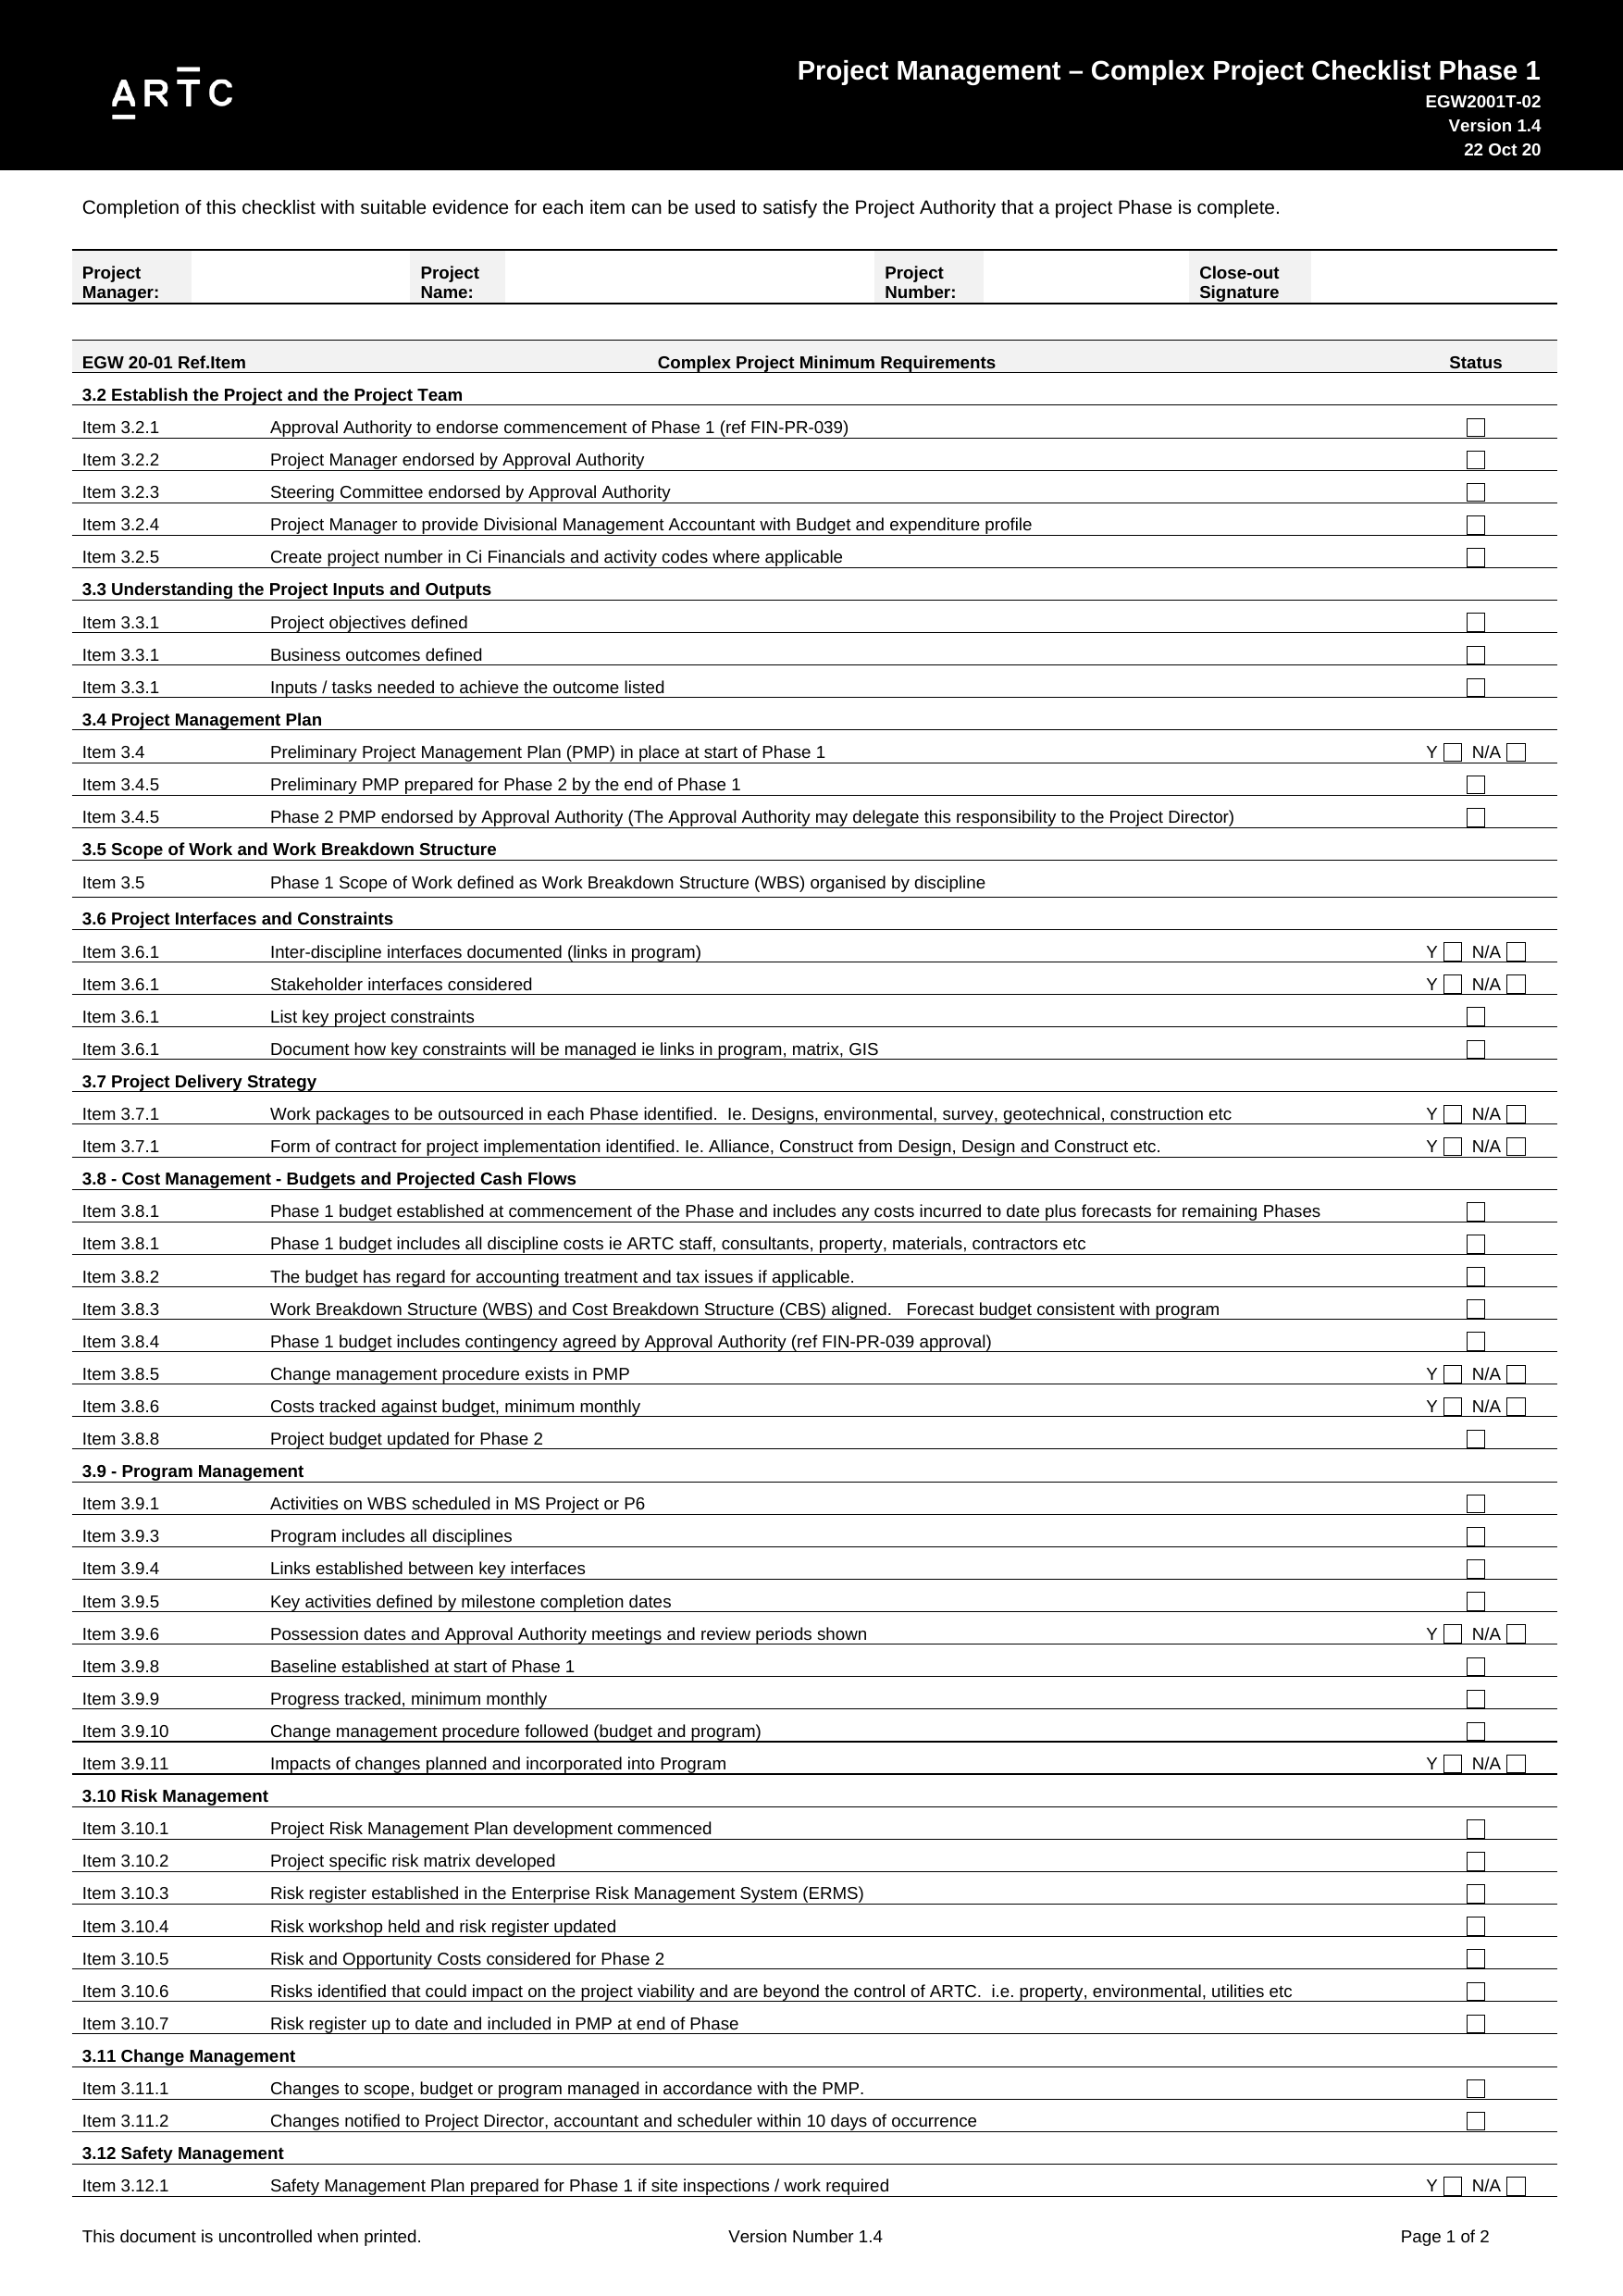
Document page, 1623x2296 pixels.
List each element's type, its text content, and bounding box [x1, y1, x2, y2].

table_cell 3.10 Risk Management [72, 1775, 1557, 1806]
table_cell Item 3.2.1 [72, 405, 260, 437]
table_cell Inter-discipline interfaces documented (links in program) [260, 930, 1394, 962]
table_cell 3.7 Project Delivery Strategy [72, 1060, 1557, 1091]
table_cell Item 3.6.1 [72, 962, 260, 994]
table_cell [1394, 796, 1557, 827]
table_cell Item 3.10.5 [72, 1937, 260, 1968]
table_cell [1394, 1027, 1557, 1059]
table_cell Changes notified to Project Director, accountant and scheduler within 10 days of occurrence [260, 2100, 1394, 2131]
table_cell [1394, 439, 1557, 469]
table_cell Item 3.8.1 [72, 1190, 260, 1222]
table_cell Item 3.10.1 [72, 1807, 260, 1839]
table_cell Y N/A [1394, 1352, 1557, 1384]
table_cell Item 3.11.1 [72, 2067, 260, 2098]
table_cell Item 3.9.10 [72, 1709, 260, 1741]
table_cell Item 3.7.1 [72, 1092, 260, 1123]
table_cell [1394, 503, 1557, 535]
table_cell Changes to scope, budget or program managed in accordance with the PMP. [260, 2067, 1394, 2098]
table_cell Project Manager to provide Divisional Management Accountant with Budget and expenditure profile [260, 503, 1394, 535]
table_cell Document how key constraints will be managed ie links in program, matrix, GIS [260, 1027, 1394, 1059]
table_cell [1394, 995, 1557, 1026]
table_cell Y N/A [1394, 730, 1557, 762]
table_cell Y N/A [1394, 2165, 1557, 2196]
table_cell Baseline established at start of Phase 1 [260, 1644, 1394, 1676]
table_cell Business outcomes defined [260, 633, 1394, 664]
table_cell Project Risk Management Plan development commenced [260, 1807, 1394, 1839]
table_cell 3.3 Understanding the Project Inputs and Outputs [72, 568, 1557, 600]
table_cell [1394, 1905, 1557, 1936]
table_cell Item 3.8.2 [72, 1255, 260, 1286]
table_cell Phase 1 budget includes contingency agreed by Approval Authority (ref FIN-PR-039 approval) [260, 1320, 1394, 1351]
table_cell Item 3.9.3 [72, 1515, 260, 1546]
table_cell Item 3.12.1 [72, 2165, 260, 2196]
table_cell [1394, 1287, 1557, 1319]
table_cell [1394, 1190, 1557, 1222]
table_cell Project specific risk matrix developed [260, 1840, 1394, 1871]
table_cell Y N/A [1394, 930, 1557, 962]
table_cell Item 3.10.7 [72, 2002, 260, 2033]
table_header Complex Project Minimum Requirements [260, 341, 1394, 372]
table_cell [1394, 536, 1557, 567]
table_header Project Manager: [72, 251, 192, 303]
table_cell Item 3.2.3 [72, 471, 260, 503]
table_cell Project budget updated for Phase 2 [260, 1417, 1394, 1448]
table_cell Costs tracked against budget, minimum monthly [260, 1384, 1394, 1416]
table_cell 3.9 - Program Management [72, 1449, 1557, 1482]
table_header EGW 20-01 Ref.Item [72, 341, 260, 372]
table_cell Item 3.10.6 [72, 1969, 260, 2001]
table_cell Inputs / tasks needed to achieve the outcome listed [260, 665, 1394, 697]
table_cell [1394, 1807, 1557, 1839]
table_cell [1394, 665, 1557, 697]
table_cell Progress tracked, minimum monthly [260, 1677, 1394, 1708]
table_cell Item 3.7.1 [72, 1124, 260, 1156]
table_cell 3.5 Scope of Work and Work Breakdown Structure [72, 828, 1557, 860]
table_cell Phase 1 budget includes all discipline costs ie ARTC staff, consultants, property, materials, contractors etc [260, 1222, 1394, 1254]
table_cell Risk workshop held and risk register updated [260, 1905, 1394, 1936]
table_cell [1394, 1872, 1557, 1904]
table_header Status [1394, 341, 1557, 372]
table_cell The budget has regard for accounting treatment and tax issues if applicable. [260, 1255, 1394, 1286]
table_cell [1394, 1483, 1557, 1514]
table_cell Item 3.2.4 [72, 503, 260, 535]
table_cell Y N/A [1394, 962, 1557, 994]
table_cell [1394, 1840, 1557, 1871]
table_cell Item 3.3.1 [72, 633, 260, 664]
table_cell Preliminary Project Management Plan (PMP) in place at start of Phase 1 [260, 730, 1394, 762]
table_cell [1394, 1515, 1557, 1546]
table_cell [1394, 2067, 1557, 2098]
table_cell Item 3.8.6 [72, 1384, 260, 1416]
table_cell [1394, 1969, 1557, 2001]
table_cell Safety Management Plan prepared for Phase 1 if site inspections / work required [260, 2165, 1394, 2196]
table_cell Form of contract for project implementation identified. Ie. Alliance, Construct from Design, Design and Construct etc. [260, 1124, 1394, 1156]
table_cell [1394, 1580, 1557, 1611]
table_cell Steering Committee endorsed by Approval Authority [260, 471, 1394, 503]
table_cell Impacts of changes planned and incorporated into Program [260, 1743, 1394, 1773]
table_cell Y N/A [1394, 1092, 1557, 1123]
table_cell Risk register established in the Enterprise Risk Management System (ERMS) [260, 1872, 1394, 1904]
table_cell [1394, 471, 1557, 503]
table_cell Item 3.4 [72, 730, 260, 762]
table_cell Item 3.10.3 [72, 1872, 260, 1904]
table_cell Links established between key interfaces [260, 1547, 1394, 1579]
table_header Project Number: [874, 251, 984, 303]
table_cell [1394, 601, 1557, 632]
text Completion of this checklist with suitable evidence for each item can be used to satisfy the Project Authority that a project Phase is complete. [82, 179, 1541, 244]
table_cell Phase 1 budget established at commencement of the Phase and includes any costs incurred to date plus forecasts for remaining Phases [260, 1190, 1394, 1222]
table_cell Item 3.6.1 [72, 1027, 260, 1059]
table_header Close-out Signature [1189, 251, 1311, 303]
table_cell 3.11 Change Management [72, 2034, 1557, 2066]
table_cell [1394, 633, 1557, 664]
table_cell Item 3.9.1 [72, 1483, 260, 1514]
table_cell Item 3.5 [72, 861, 260, 897]
table_cell Y N/A [1394, 1743, 1557, 1773]
table_cell Y N/A [1394, 1612, 1557, 1644]
picture [89, 43, 255, 143]
table_cell Project Manager endorsed by Approval Authority [260, 439, 1394, 469]
table_cell Item 3.9.5 [72, 1580, 260, 1611]
table_cell Create project number in Ci Financials and activity codes where applicable [260, 536, 1394, 567]
table_cell Item 3.4.5 [72, 796, 260, 827]
table_cell [1394, 1255, 1557, 1286]
table_cell List key project constraints [260, 995, 1394, 1026]
table_header [192, 251, 410, 303]
table_cell [1394, 1644, 1557, 1676]
table_cell Possession dates and Approval Authority meetings and review periods shown [260, 1612, 1394, 1644]
table_cell [1394, 763, 1557, 794]
table_cell [1394, 2002, 1557, 2033]
table_header [984, 251, 1189, 303]
table_cell [1394, 405, 1557, 437]
table_cell Program includes all disciplines [260, 1515, 1394, 1546]
table_cell Risks identified that could impact on the project viability and are beyond the control of ARTC. i.e. property, environmental, utilities etc [260, 1969, 1394, 2001]
table_cell [1394, 1547, 1557, 1579]
table_cell Phase 1 Scope of Work defined as Work Breakdown Structure (WBS) organised by discipline [260, 861, 1394, 897]
table_cell Change management procedure followed (budget and program) [260, 1709, 1394, 1741]
table_cell [1394, 2100, 1557, 2131]
table_cell Y N/A [1394, 1384, 1557, 1416]
table_cell Risk register up to date and included in PMP at end of Phase [260, 2002, 1394, 2033]
table_cell [1394, 861, 1557, 897]
table_cell [1394, 1937, 1557, 1968]
table_cell Item 3.9.4 [72, 1547, 260, 1579]
table_cell Approval Authority to endorse commencement of Phase 1 (ref FIN-PR-039) [260, 405, 1394, 437]
table_cell Item 3.6.1 [72, 995, 260, 1026]
table_cell 3.8 - Cost Management - Budgets and Projected Cash Flows [72, 1158, 1557, 1188]
table_cell Item 3.3.1 [72, 665, 260, 697]
table_cell Project objectives defined [260, 601, 1394, 632]
table_cell Item 3.8.8 [72, 1417, 260, 1448]
table_cell Y N/A [1394, 1124, 1557, 1156]
table_cell Item 3.8.1 [72, 1222, 260, 1254]
table_cell Item 3.8.4 [72, 1320, 260, 1351]
table_cell [1394, 1677, 1557, 1708]
table_cell 3.6 Project Interfaces and Constraints [72, 898, 1557, 929]
table_cell Change management procedure exists in PMP [260, 1352, 1394, 1384]
table_cell Item 3.8.3 [72, 1287, 260, 1319]
table_header Project Name: [410, 251, 505, 303]
table_cell Item 3.6.1 [72, 930, 260, 962]
table_cell [1394, 1222, 1557, 1254]
table_cell Stakeholder interfaces considered [260, 962, 1394, 994]
table_cell Item 3.9.6 [72, 1612, 260, 1644]
table_header [505, 251, 874, 303]
table_cell Risk and Opportunity Costs considered for Phase 2 [260, 1937, 1394, 1968]
table_cell Phase 2 PMP endorsed by Approval Authority (The Approval Authority may delegate this responsibility to the Project Director) [260, 796, 1394, 827]
table_cell Item 3.11.2 [72, 2100, 260, 2131]
table_cell Item 3.2.2 [72, 439, 260, 469]
table_cell Item 3.8.5 [72, 1352, 260, 1384]
table_cell [1394, 1709, 1557, 1741]
table_cell Item 3.2.5 [72, 536, 260, 567]
table_cell Item 3.9.9 [72, 1677, 260, 1708]
table_cell Item 3.3.1 [72, 601, 260, 632]
table_cell Item 3.10.4 [72, 1905, 260, 1936]
table_cell [1394, 1417, 1557, 1448]
table_cell Item 3.9.11 [72, 1743, 260, 1773]
table_cell Work packages to be outsourced in each Phase identified. Ie. Designs, environmental, survey, geotechnical, construction etc [260, 1092, 1394, 1123]
table_cell Item 3.4.5 [72, 763, 260, 794]
table_cell 3.12 Safety Management [72, 2132, 1557, 2164]
table_cell Work Breakdown Structure (WBS) and Cost Breakdown Structure (CBS) aligned. Forecast budget consistent with program [260, 1287, 1394, 1319]
table_cell [1394, 1320, 1557, 1351]
table_cell Item 3.9.8 [72, 1644, 260, 1676]
table_cell Key activities defined by milestone completion dates [260, 1580, 1394, 1611]
table_cell Activities on WBS scheduled in MS Project or P6 [260, 1483, 1394, 1514]
table_cell Preliminary PMP prepared for Phase 2 by the end of Phase 1 [260, 763, 1394, 794]
table_cell 3.4 Project Management Plan [72, 698, 1557, 729]
table_cell 3.2 Establish the Project and the Project Team [72, 373, 1557, 404]
table_cell Item 3.10.2 [72, 1840, 260, 1871]
table_header [1312, 251, 1557, 303]
